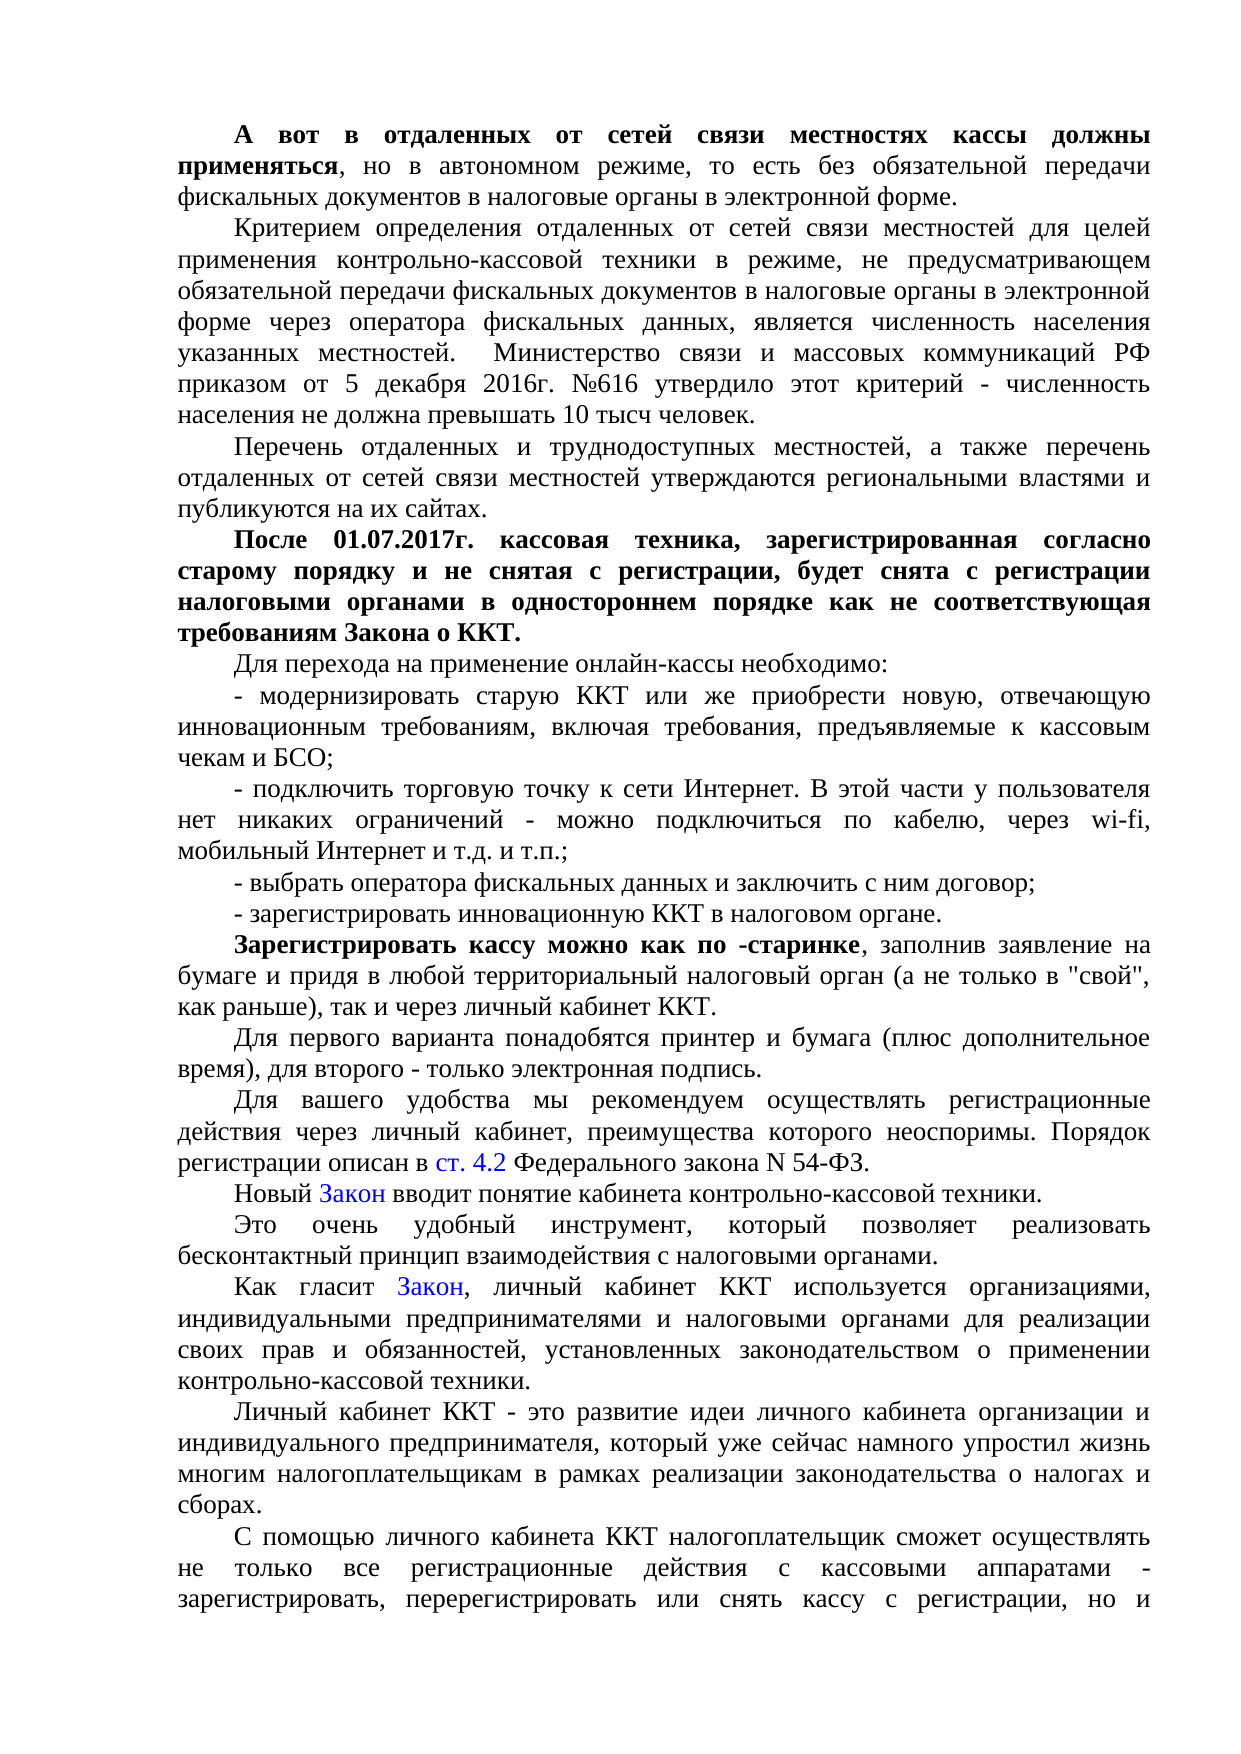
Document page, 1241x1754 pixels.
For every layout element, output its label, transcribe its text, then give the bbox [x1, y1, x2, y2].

text - подключить торговую точку к сети Интернет. В этой части у пользователя нет никаких ограничений - можно подключиться по кабелю, через wi-fi, мобильный Интернет и т.д. и т.п.; [177, 772, 1152, 866]
text А вот в отдаленных от сетей связи местностях кассы должны применяться, но в автономном режиме, то есть без обязательной передачи фискальных документов в налоговые органы в электронной форме. [177, 118, 1152, 212]
text Новый Закон вводит понятие кабинета контрольно-кассовой техники. [177, 1177, 1152, 1208]
text Для перехода на применение онлайн-кассы необходимо: [177, 648, 1152, 679]
text Личный кабинет ККТ - это развитие идеи личного кабинета организации и индивидуального предпринимателя, который уже сейчас намного упростил жизнь многим налогоплательщикам в рамках реализации законодательства о налогах и сборах. [177, 1395, 1152, 1520]
text После 01.07.2017г. кассовая техника, зарегистрированная согласно старому порядку и не снятая с регистрации, будет снята с регистрации налоговыми органами в одностороннем порядке как не соответствующая требованиям Закона о ККТ. [177, 523, 1152, 648]
text Как гласит Закон, личный кабинет ККТ используется организациями, индивидуальными предпринимателями и налоговыми органами для реализации своих прав и обязанностей, установленных законодательством о применении контрольно-кассовой техники. [177, 1271, 1152, 1395]
text - зарегистрировать инновационную ККТ в налоговом органе. [177, 897, 1152, 928]
text Критерием определения отдаленных от сетей связи местностей для целей применения контрольно-кассовой техники в режиме, не предусматривающем обязательной передачи фискальных документов в налоговые органы в электронной форме через оператора фискальных данных, является численность населения указанных местностей. Министерство связи и массовых коммуникаций РФ приказом от 5 декабря 2016г. №616 утвердило этот критерий - численность населения не должна превышать 10 тысч человек. [177, 212, 1152, 429]
text - модернизировать старую ККТ или же приобрести новую, отвечающую инновационным требованиям, включая требования, предъявляемые к кассовым чекам и БСО; [177, 679, 1152, 772]
text - выбрать оператора фискальных данных и заключить с ним договор; [177, 866, 1152, 897]
text Для вашего удобства мы рекомендуем осуществлять регистрационные действия через личный кабинет, преимущества которого неоспоримы. Порядок регистрации описан в ст. 4.2 Федерального закона N 54-ФЗ. [177, 1084, 1152, 1177]
text Это очень удобный инструмент, который позволяет реализовать бесконтактный принцип взаимодействия с налоговыми органами. [177, 1208, 1152, 1271]
text Для первого варианта понадобятся принтер и бумага (плюс дополнительное время), для второго - только электронная подпись. [177, 1021, 1152, 1084]
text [177, 1520, 1152, 1613]
text Перечень отдаленных и труднодоступных местностей, а также перечень отдаленных от сетей связи местностей утверждаются региональными властями и публикуются на их сайтах. [177, 429, 1152, 523]
text Зарегистрировать кассу можно как по -старинке, заполнив заявление на бумаге и придя в любой территориальный налоговый орган (а не только в "свой", как раньше), так и через личный кабинет ККТ. [177, 928, 1152, 1021]
